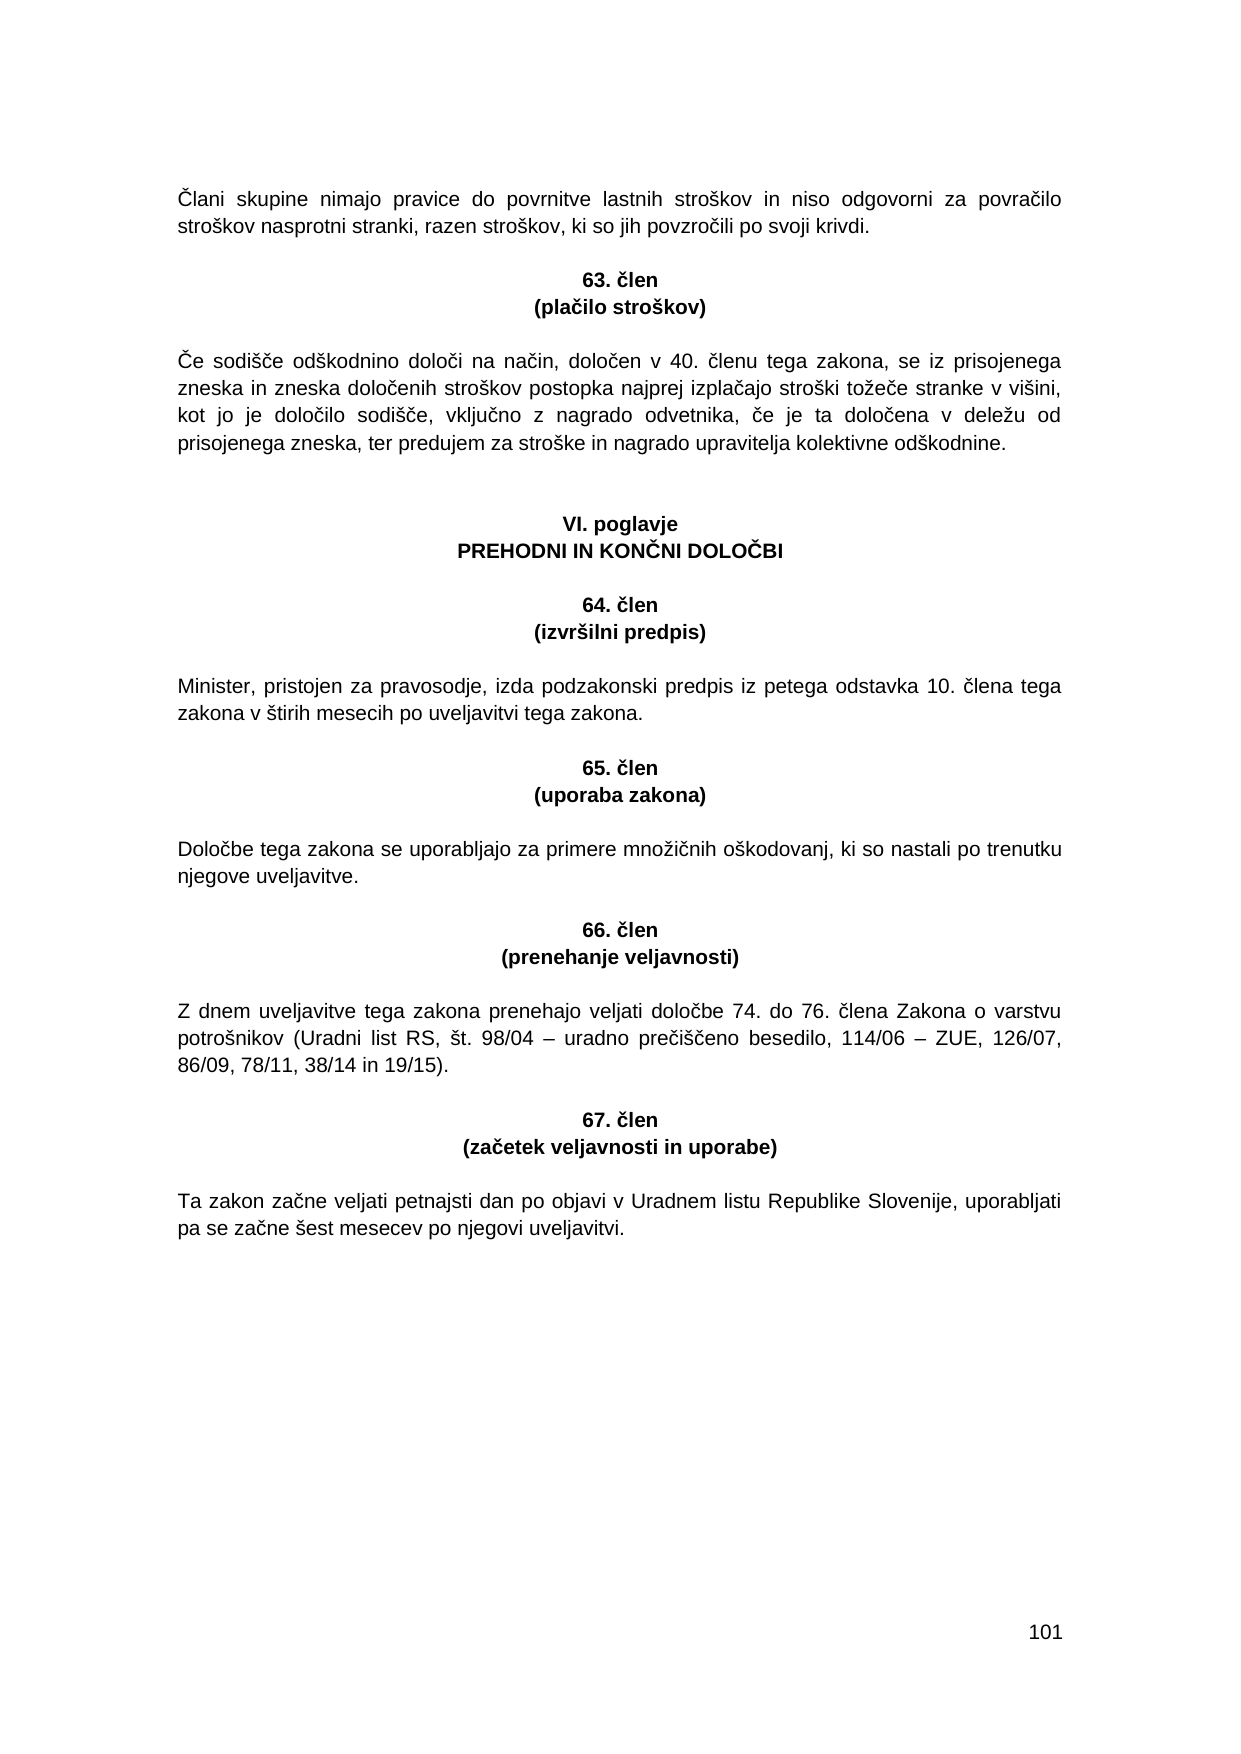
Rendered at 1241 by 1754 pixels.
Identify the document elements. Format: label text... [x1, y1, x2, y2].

text VI. poglavje [177, 509, 1063, 537]
text (začetek veljavnosti in uporabe) [177, 1132, 1063, 1159]
text 66. člen [177, 916, 1063, 943]
text Ta zakon začne veljati petnajsti dan po objavi v Uradnem listu Republike Slovenije, uporabljati pa se začne šest mesecev po njegovi uveljavitvi. [177, 1187, 1063, 1241]
text (izvršilni predpis) [177, 618, 1063, 645]
text PREHODNI IN KONČNI DOLOČBI [177, 537, 1063, 564]
text (plačilo stroškov) [177, 293, 1063, 320]
text (prenehanje veljavnosti) [177, 943, 1063, 970]
text Določbe tega zakona se uporabljajo za primere množičnih oškodovanj, ki so nastali po trenutku njegove uveljavitve. [177, 834, 1063, 889]
text 65. člen [177, 753, 1063, 780]
text 64. člen [177, 591, 1063, 618]
text Če sodišče odškodnino določi na način, določen v 40. členu tega zakona, se iz prisojenega zneska in zneska določenih stroškov postopka najprej izplačajo stroški tožeče stranke v višini, kot jo je določilo sodišče, vključno z nagrado odvetnika, če je ta določena v deležu od prisojenega zneska, ter predujem za stroške in nagrado upravitelja kolektivne odškodnine. [177, 347, 1063, 455]
text (uporaba zakona) [177, 780, 1063, 807]
text Z dnem uveljavitve tega zakona prenehajo veljati določbe 74. do 76. člena Zakona o varstvu potrošnikov (Uradni list RS, št. 98/04 – uradno prečiščeno besedilo, 114/06 – ZUE, 126/07, 86/09, 78/11, 38/14 in 19/15). [177, 997, 1063, 1078]
text Minister, pristojen za pravosodje, izda podzakonski predpis iz petega odstavka 10. člena tega zakona v štirih mesecih po uveljavitvi tega zakona. [177, 672, 1063, 726]
text 63. člen [177, 266, 1063, 293]
text 67. člen [177, 1105, 1063, 1132]
text Člani skupine nimajo pravice do povrnitve lastnih stroškov in niso odgovorni za povračilo stroškov nasprotni stranki, razen stroškov, ki so jih povzročili po svoji krivdi. [177, 184, 1063, 239]
